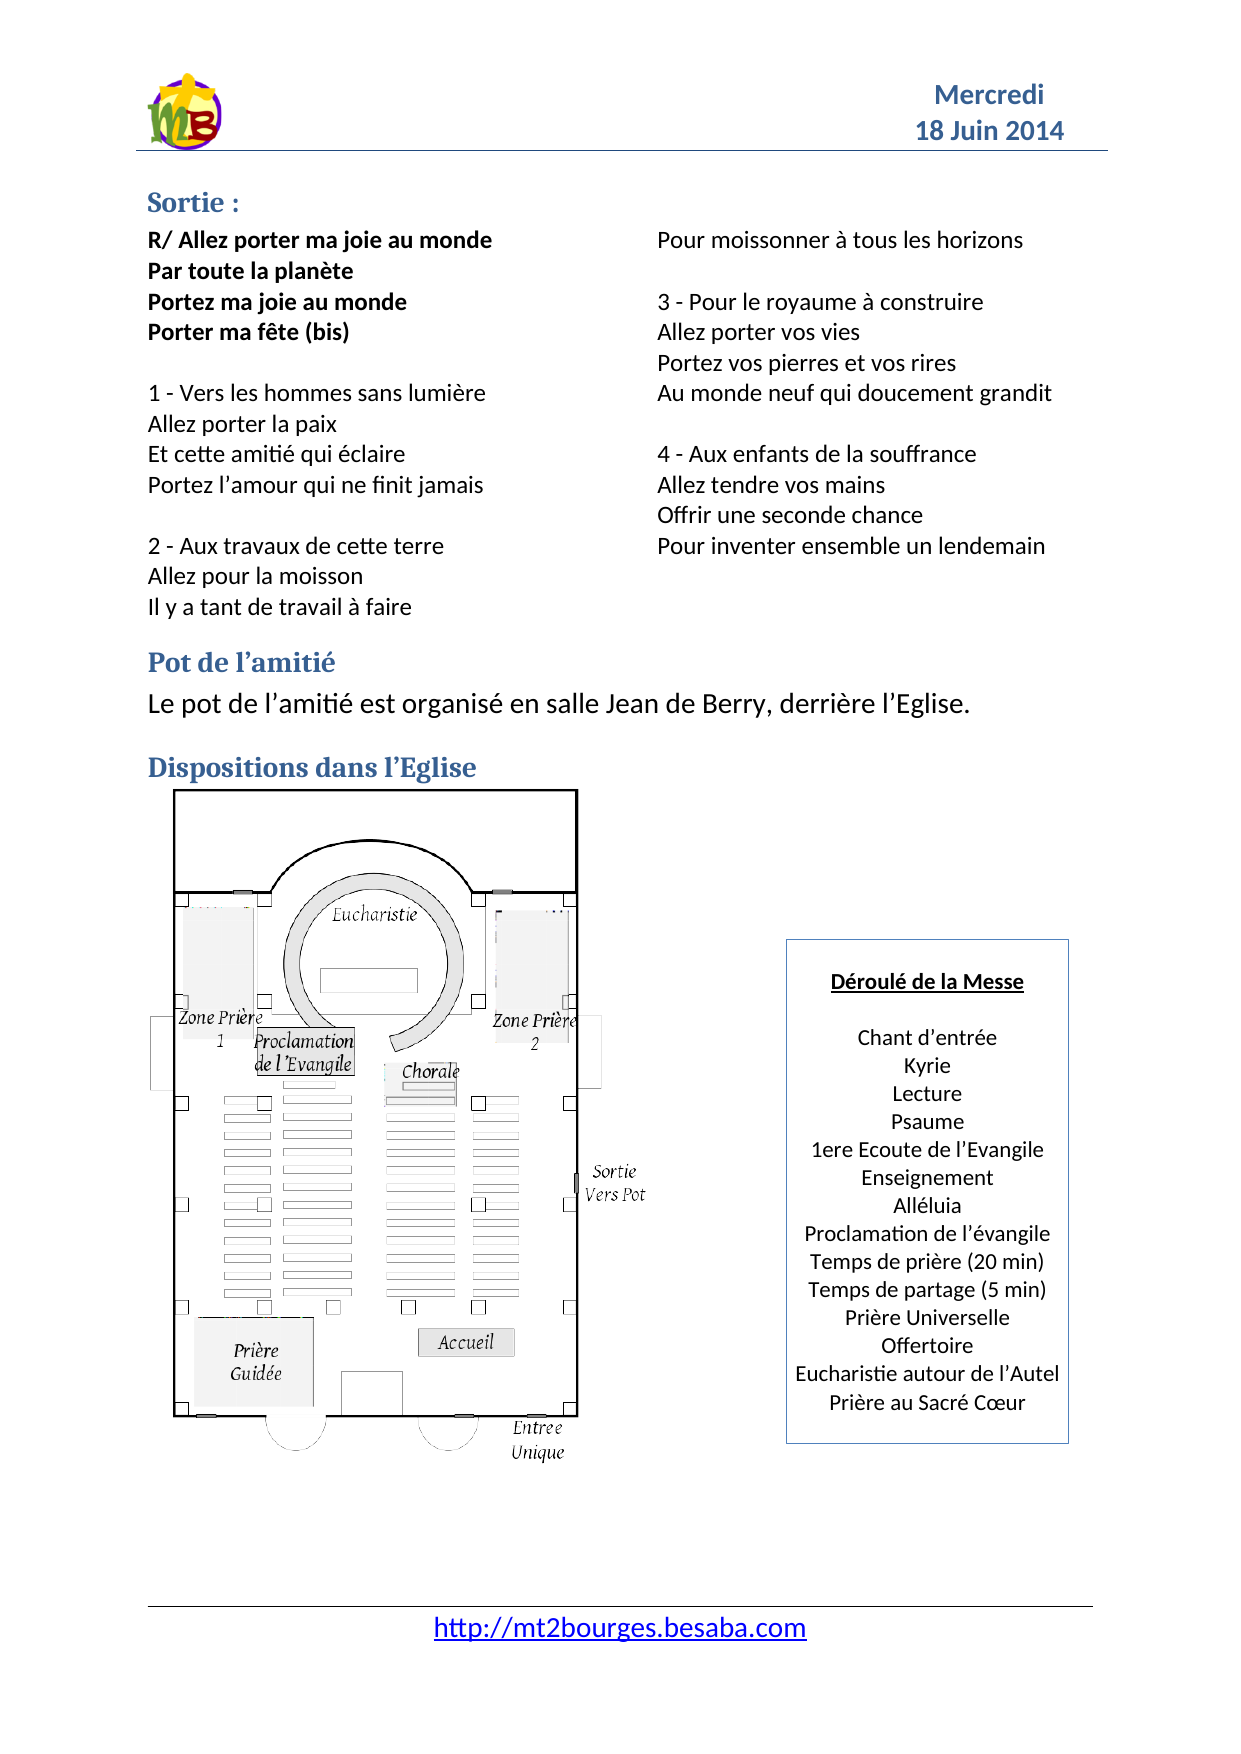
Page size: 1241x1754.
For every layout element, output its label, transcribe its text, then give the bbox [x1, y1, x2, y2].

text Par toute la planète [148, 255, 583, 286]
text Le pot de l’amitié est organisé en salle Jean de Berry, derrière l’Eglise. [148, 685, 1093, 721]
text Pour inventer ensemble un lendemain [657, 530, 1093, 560]
text Porter ma fête (bis) [148, 316, 583, 347]
text 2 - Aux travaux de cette terre [148, 530, 583, 560]
text Et cette amitié qui éclaire [148, 438, 583, 469]
text Allez porter vos vies [657, 316, 1093, 347]
text Allez porter la paix [148, 408, 583, 438]
subtitle Sortie : [148, 186, 1093, 220]
subtitle Pot de l’amitié [148, 646, 1093, 680]
text Portez ma joie au monde [148, 286, 583, 316]
text Portez l’amour qui ne finit jamais [148, 469, 583, 499]
text Portez vos pierres et vos rires [657, 347, 1093, 377]
text 3 - Pour le royaume à construire [657, 286, 1093, 316]
text 1 - Vers les hommes sans lumière [148, 377, 583, 408]
picture [147, 73, 222, 150]
text Allez pour la moisson [148, 560, 583, 591]
text Allez tendre vos mains [657, 469, 1093, 499]
text R/ Allez porter ma joie au monde [148, 225, 583, 255]
text Pour moissonner à tous les horizons [657, 225, 1093, 255]
text Au monde neuf qui doucement grandit [657, 377, 1093, 408]
text Il y a tant de travail à faire [148, 591, 583, 621]
text Offrir une seconde chance [657, 499, 1093, 530]
text 4 - Aux enfants de la souffrance [657, 438, 1093, 469]
subtitle Dispositions dans l’Eglise [148, 751, 1093, 784]
